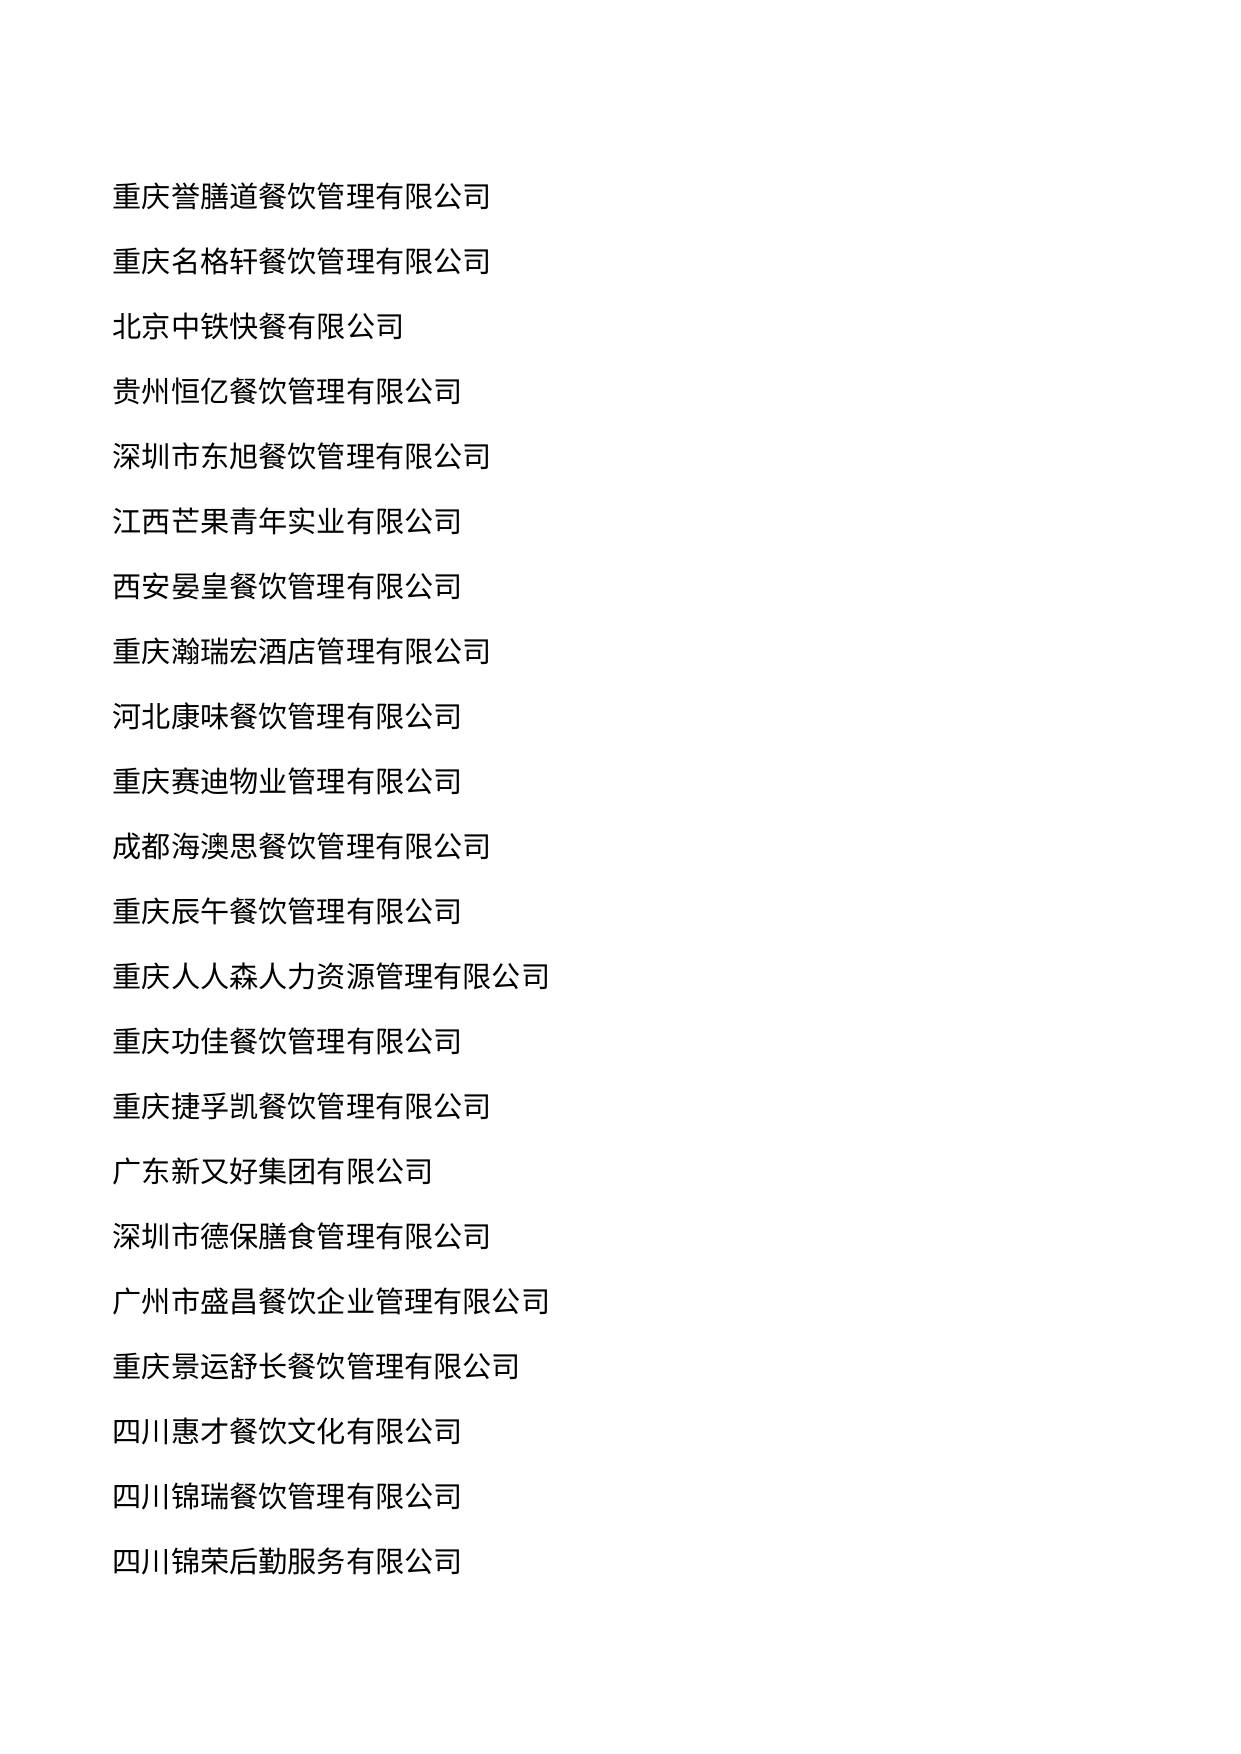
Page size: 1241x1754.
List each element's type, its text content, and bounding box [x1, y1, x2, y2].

text 四川惠才餐饮文化有限公司 [112, 1397, 1128, 1462]
text 重庆誉膳道餐饮管理有限公司 [112, 162, 1128, 227]
text 重庆功佳餐饮管理有限公司 [112, 1007, 1128, 1072]
text 贵州恒亿餐饮管理有限公司 [112, 357, 1128, 422]
text 重庆名格轩餐饮管理有限公司 [112, 227, 1128, 292]
text 重庆捷孚凯餐饮管理有限公司 [112, 1072, 1128, 1137]
text 重庆赛迪物业管理有限公司 [112, 747, 1128, 812]
text 成都海澳思餐饮管理有限公司 [112, 812, 1128, 877]
text 四川锦荣后勤服务有限公司 [112, 1527, 1128, 1592]
text 重庆辰午餐饮管理有限公司 [112, 877, 1128, 942]
text 深圳市德保膳食管理有限公司 [112, 1202, 1128, 1267]
text 北京中铁快餐有限公司 [112, 292, 1128, 357]
text 重庆人人森人力资源管理有限公司 [112, 942, 1128, 1007]
text 河北康味餐饮管理有限公司 [112, 682, 1128, 747]
text 重庆瀚瑞宏酒店管理有限公司 [112, 617, 1128, 682]
text 深圳市东旭餐饮管理有限公司 [112, 422, 1128, 487]
text 西安晏皇餐饮管理有限公司 [112, 552, 1128, 617]
text 江西芒果青年实业有限公司 [112, 487, 1128, 552]
text 重庆景运舒长餐饮管理有限公司 [112, 1332, 1128, 1397]
text 四川锦瑞餐饮管理有限公司 [112, 1462, 1128, 1527]
text 广东新又好集团有限公司 [112, 1137, 1128, 1202]
text 广州市盛昌餐饮企业管理有限公司 [112, 1267, 1128, 1332]
